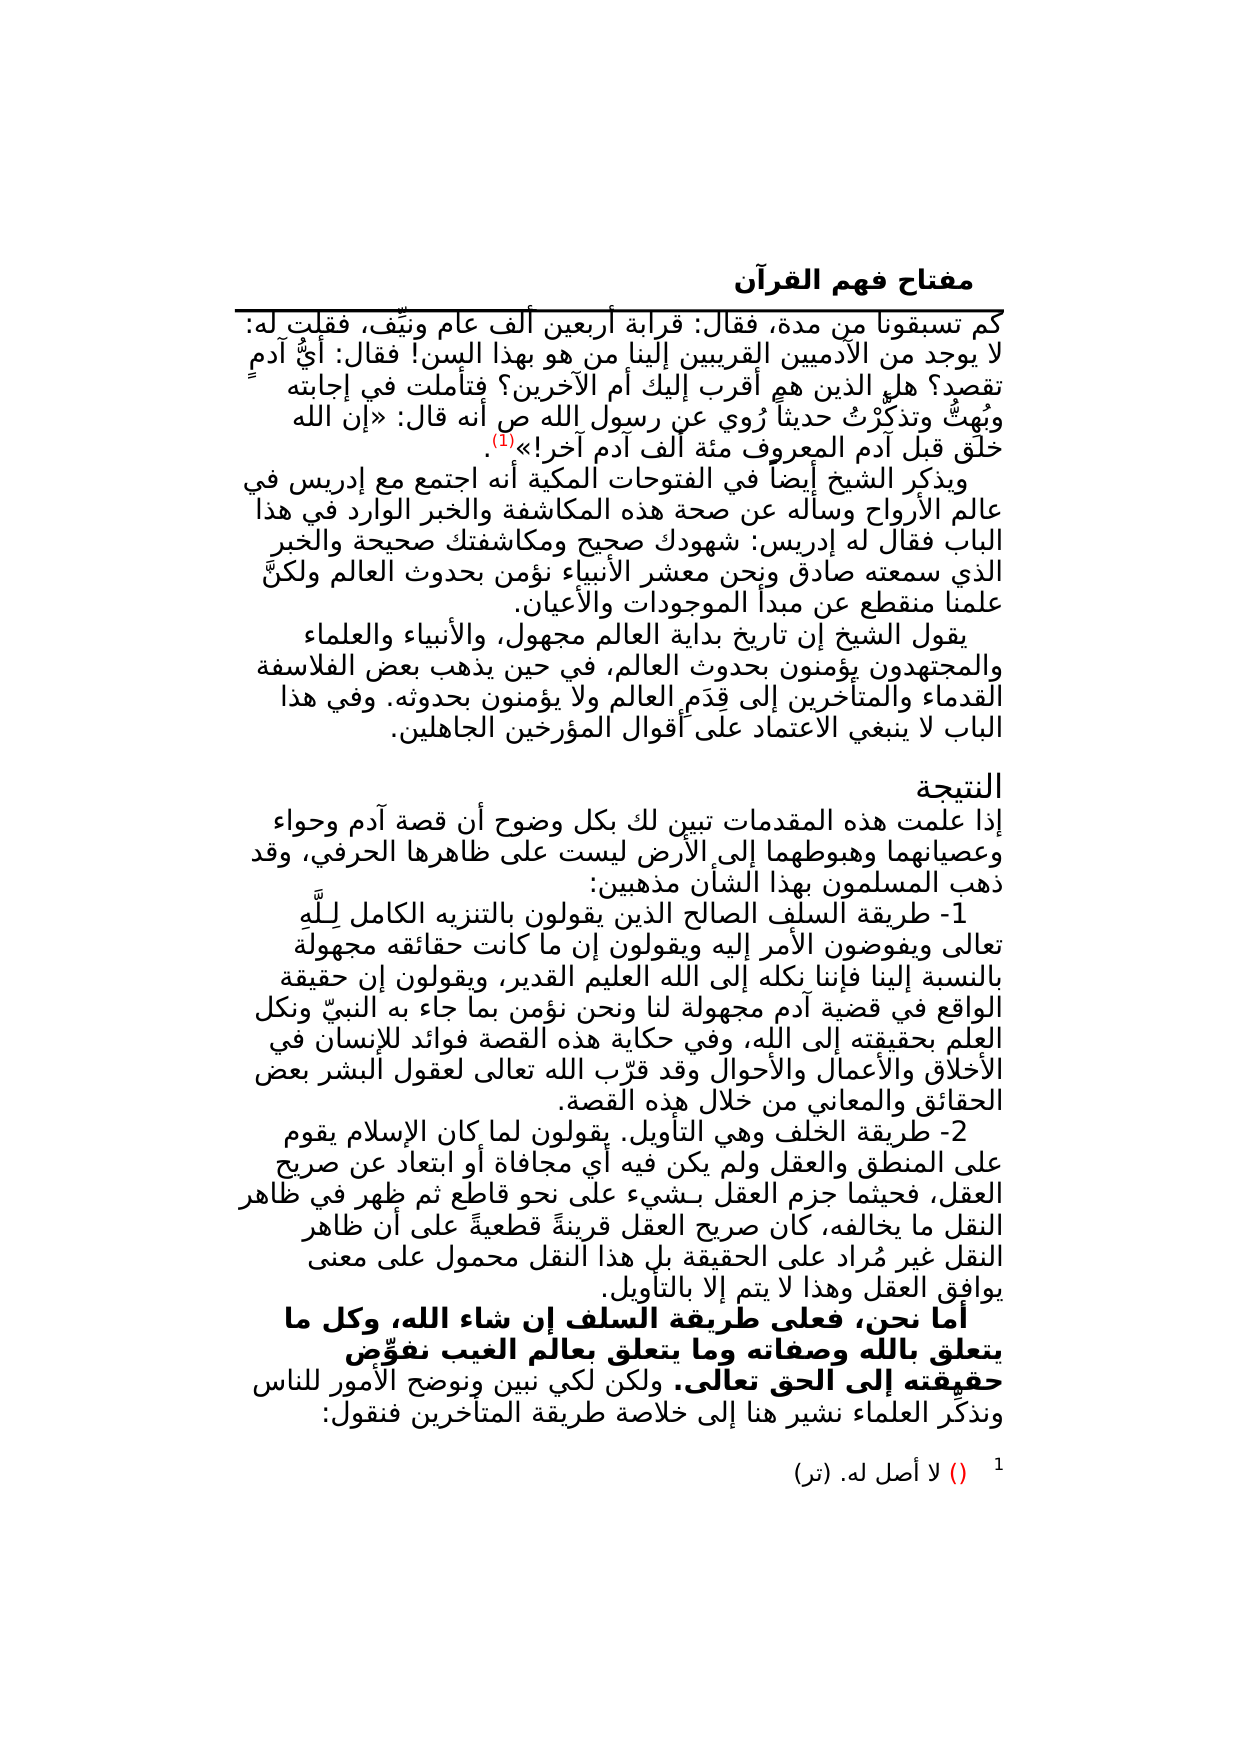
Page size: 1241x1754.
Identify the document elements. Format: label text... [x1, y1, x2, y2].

text يقول الشيخ إن تاريخ بداية العالم مجهول، والأنبياء والعلماء والمجتهدون يؤمنون بحدوث العالم، في حين يذهب بعض الفلاسفة القدماء والمتأخرين إلى قِدَمِ العالم ولا يؤمنون بحدوثه. وفي هذا الباب لا ينبغي الاعتماد على أقوال المؤرخين الجاهلين. [236, 619, 1004, 744]
text 2- طريقة الخلف وهي التأويل. يقولون لما كان الإسلام يقوم على المنطق والعقل ولم يكن فيه أي مجافاة أو ابتعاد عن صريح العقل، فحيثما جزم العقل بـشيء على نحو قاطع ثم ظهر في ظاهر النقل ما يخالفه، كان صريح العقل قرينةً قطعيةً على أن ظاهر النقل غير مُراد على الحقيقة بل هذا النقل محمول على معنى يوافق العقل وهذا لا يتم إلا بالتأويل. [236, 1117, 1004, 1304]
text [236, 308, 1004, 464]
text ويذكر الشيخ أيضاً في الفتوحات المكية أنه اجتمع مع إدريس في عالم الأرواح وسأله عن صحة هذه المكاشفة والخبر الوارد في هذا الباب فقال له إدريس: شهودك صحيح ومكاشفتك صحيحة والخبر الذي سمعته صادق ونحن معشر الأنبياء نؤمن بحدوث العالم ولكنَّ علمنا منقطع عن مبدأ الموجودات والأعيان. [236, 464, 1004, 619]
text النتيجة [236, 769, 1004, 806]
text أما نحن، فعلى طريقة السلف إن شاء الله، وكل ما يتعلق بالله وصفاته وما يتعلق بعالم الغيب نفوِّض حقيقته إلى الحق تعالى. ولكن لكي نبين ونوضح الأمور للناس ونذكِّر العلماء نشير هنا إلى خلاصة طريقة المتأخرين فنقول: [236, 1304, 1004, 1428]
text إذا علمت هذه المقدمات تبين لك بكل وضوح أن قصة آدم وحواء وعصيانهما وهبوطهما إلى الأرض ليست على ظاهرها الحرفي، وقد ذهب المسلمون بهذا الشأن مذهبين: [236, 806, 1004, 899]
text 1- طريقة السلف الصالح الذين يقولون بالتنزيه الكامل لِـلَّهِ تعالى ويفوضون الأمر إليه ويقولون إن ما كانت حقائقه مجهولة بالنسبة إلينا فإننا نكله إلى الله العليم القدير، ويقولون إن حقيقة الواقع في قضية آدم مجهولة لنا ونحن نؤمن بما جاء به النبيّ ونكل العلم بحقيقته إلى الله، وفي حكاية هذه القصة فوائد للإنسان في الأخلاق والأعمال والأحوال وقد قرّب الله تعالى لعقول البشر بعض الحقائق والمعاني من خلال هذه القصة. [236, 899, 1004, 1117]
